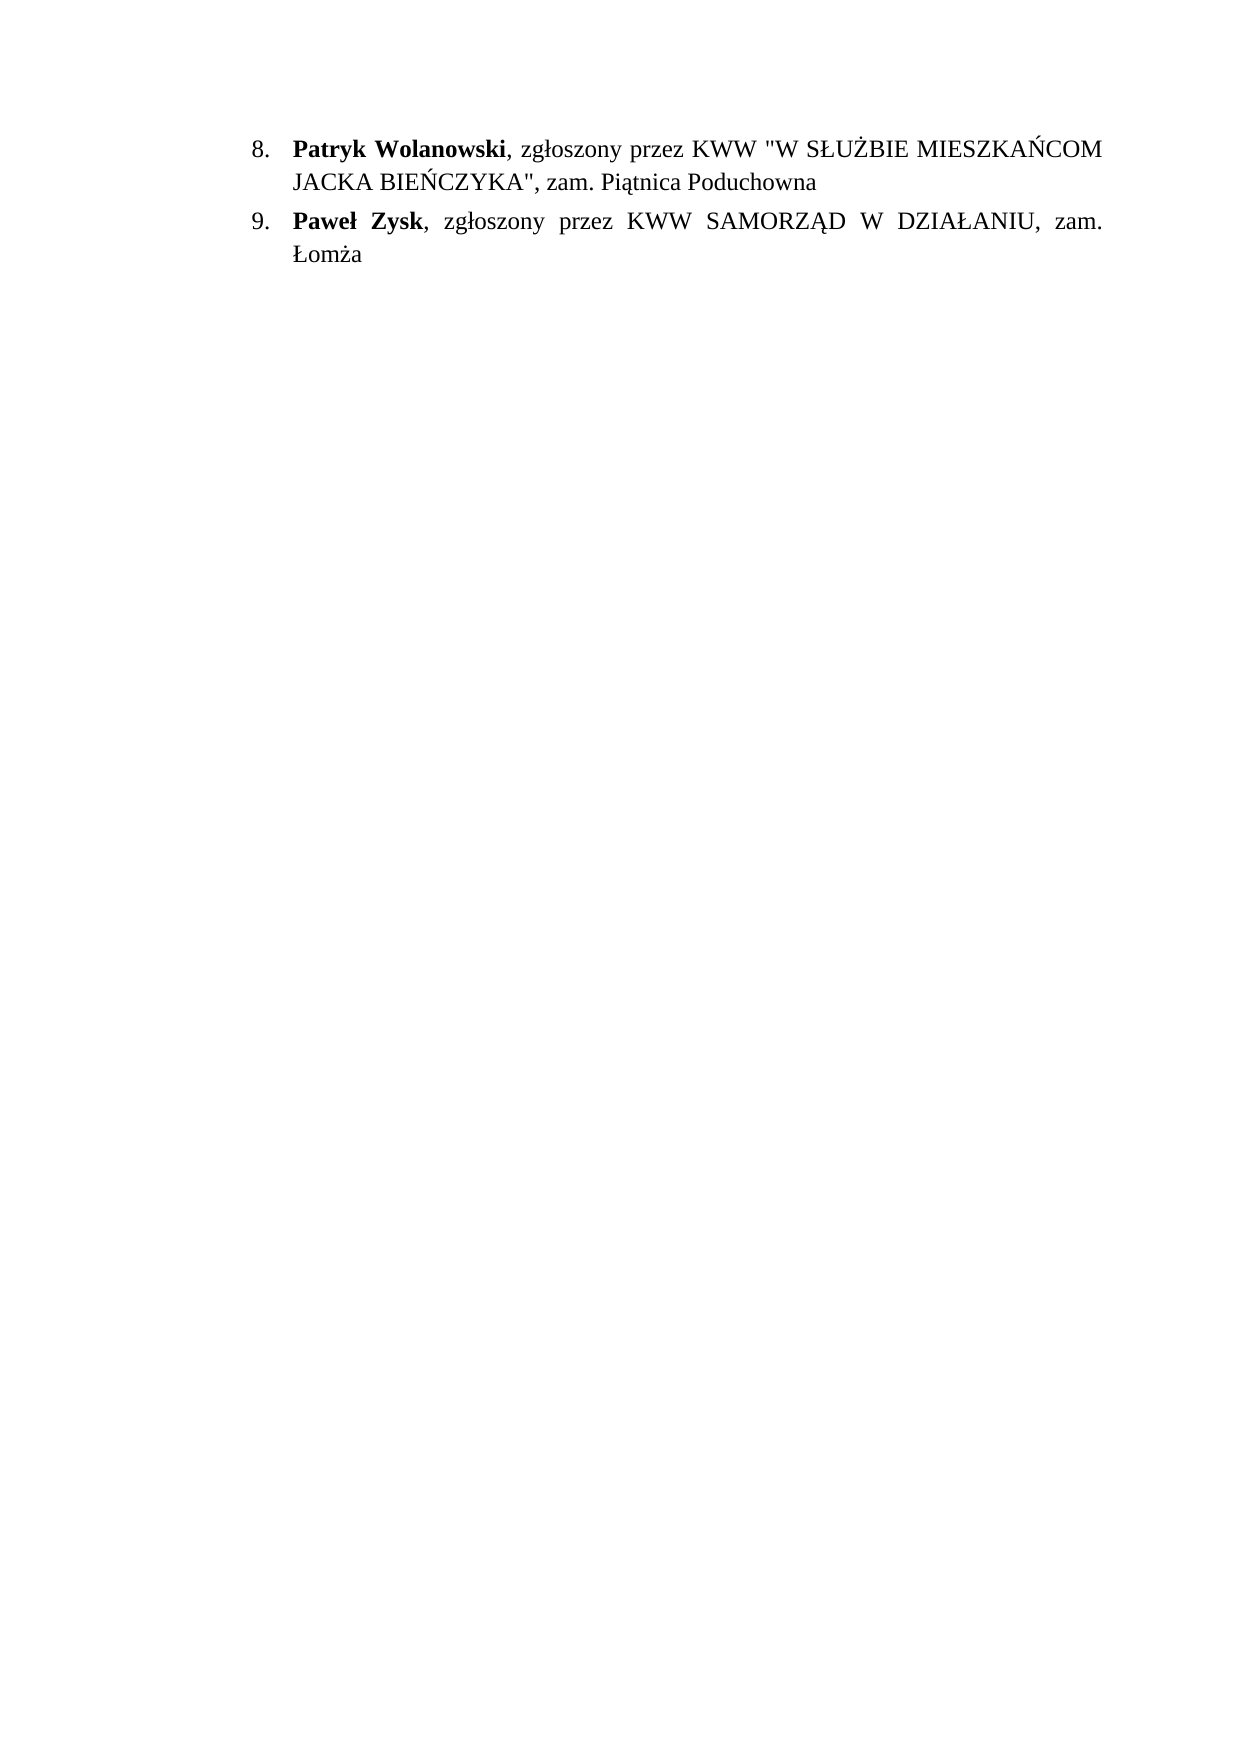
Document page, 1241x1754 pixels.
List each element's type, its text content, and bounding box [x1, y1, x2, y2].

table_cell Patryk Wolanowski, zgłoszony przez KWW "W SŁUŻBIE MIESZKAŃCOM JACKA BIEŃCZYKA", zam. Piątnica Poduchowna [281, 131, 1115, 203]
table_cell 8. [148, 131, 281, 203]
table_cell Paweł Zysk, zgłoszony przez KWW SAMORZĄD W DZIAŁANIU, zam. Łomża [281, 204, 1115, 276]
table_cell 9. [148, 204, 281, 276]
